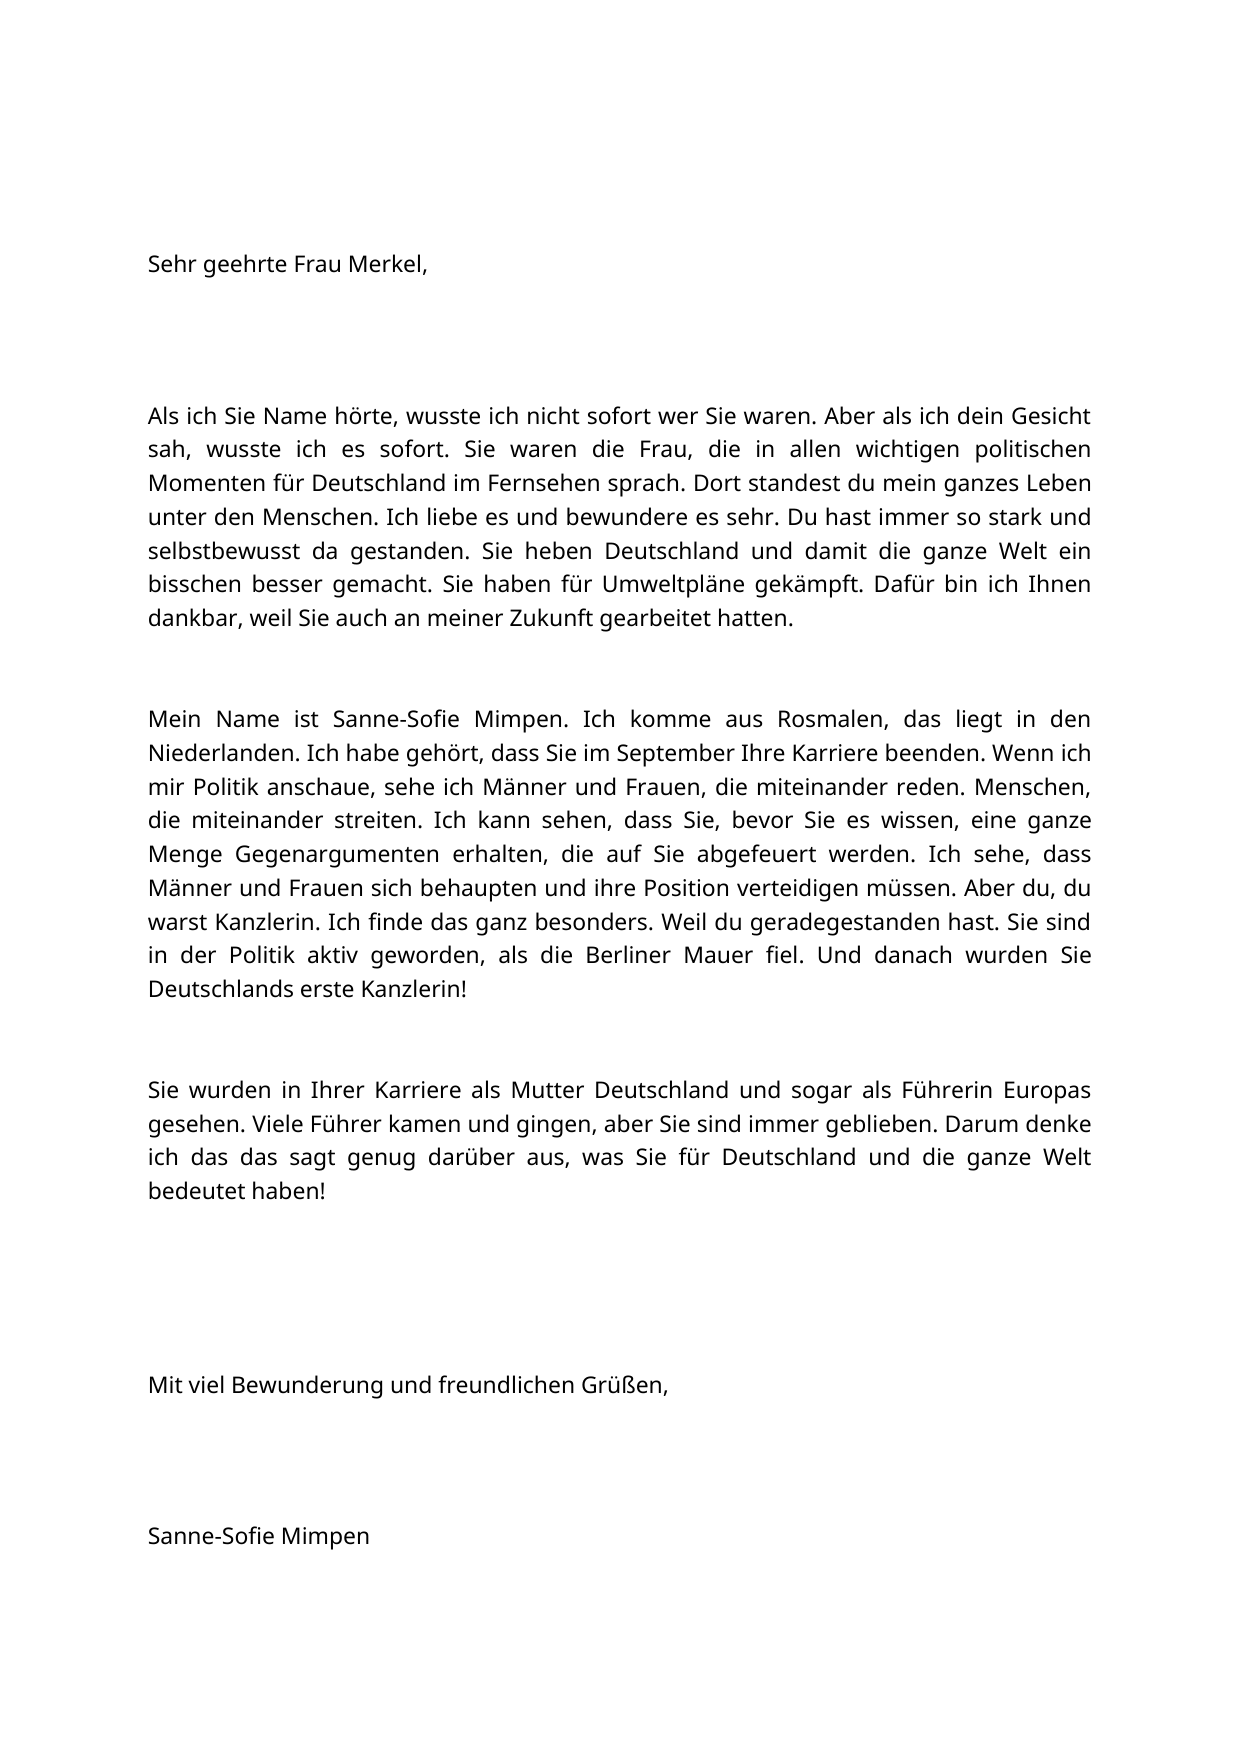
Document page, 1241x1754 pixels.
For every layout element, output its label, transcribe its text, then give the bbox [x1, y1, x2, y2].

text Sie wurden in Ihrer Karriere als Mutter Deutschland und sogar als Führerin Europas gesehen. Viele Führer kamen und gingen, aber Sie sind immer geblieben. Darum denke ich das das sagt genug darüber aus, was Sie für Deutschland und die ganze Welt bedeutet haben! [148, 1074, 1093, 1206]
text Sanne-Sofie Mimpen [148, 1520, 1093, 1551]
text Als ich Sie Name hörte, wusste ich nicht sofort wer Sie waren. Aber als ich dein Gesicht sah, wusste ich es sofort. Sie waren die Frau, die in allen wichtigen politischen Momenten für Deutschland im Fernsehen sprach. Dort standest du mein ganzes Leben unter den Menschen. Ich liebe es und bewundere es sehr. Du hast immer so stark und selbstbewusst da gestanden. Sie heben Deutschland und damit die ganze Welt ein bisschen besser gemacht. Sie haben für Umweltpläne gekämpft. Dafür bin ich Ihnen dankbar, weil Sie auch an meiner Zukunft gearbeitet hatten. [148, 400, 1093, 633]
text Mit viel Bewunderung und freundlichen Grüßen, [148, 1369, 1093, 1400]
text Sehr geehrte Frau Merkel, [148, 248, 1093, 280]
text Mein Name ist Sanne-Sofie Mimpen. Ich komme aus Rosmalen, das liegt in den Niederlanden. Ich habe gehört, dass Sie im September Ihre Karriere beenden. Wenn ich mir Politik anschaue, sehe ich Männer und Frauen, die miteinander reden. Menschen, die miteinander streiten. Ich kann sehen, dass Sie, bevor Sie es wissen, eine ganze Menge Gegenargumenten erhalten, die auf Sie abgefeuert werden. Ich sehe, dass Männer und Frauen sich behaupten und ihre Position verteidigen müssen. Aber du, du warst Kanzlerin. Ich finde das ganz besonders. Weil du geradegestanden hast. Sie sind in der Politik aktiv geworden, als die Berliner Mauer fiel. Und danach wurden Sie Deutschlands erste Kanzlerin! [148, 703, 1093, 1004]
